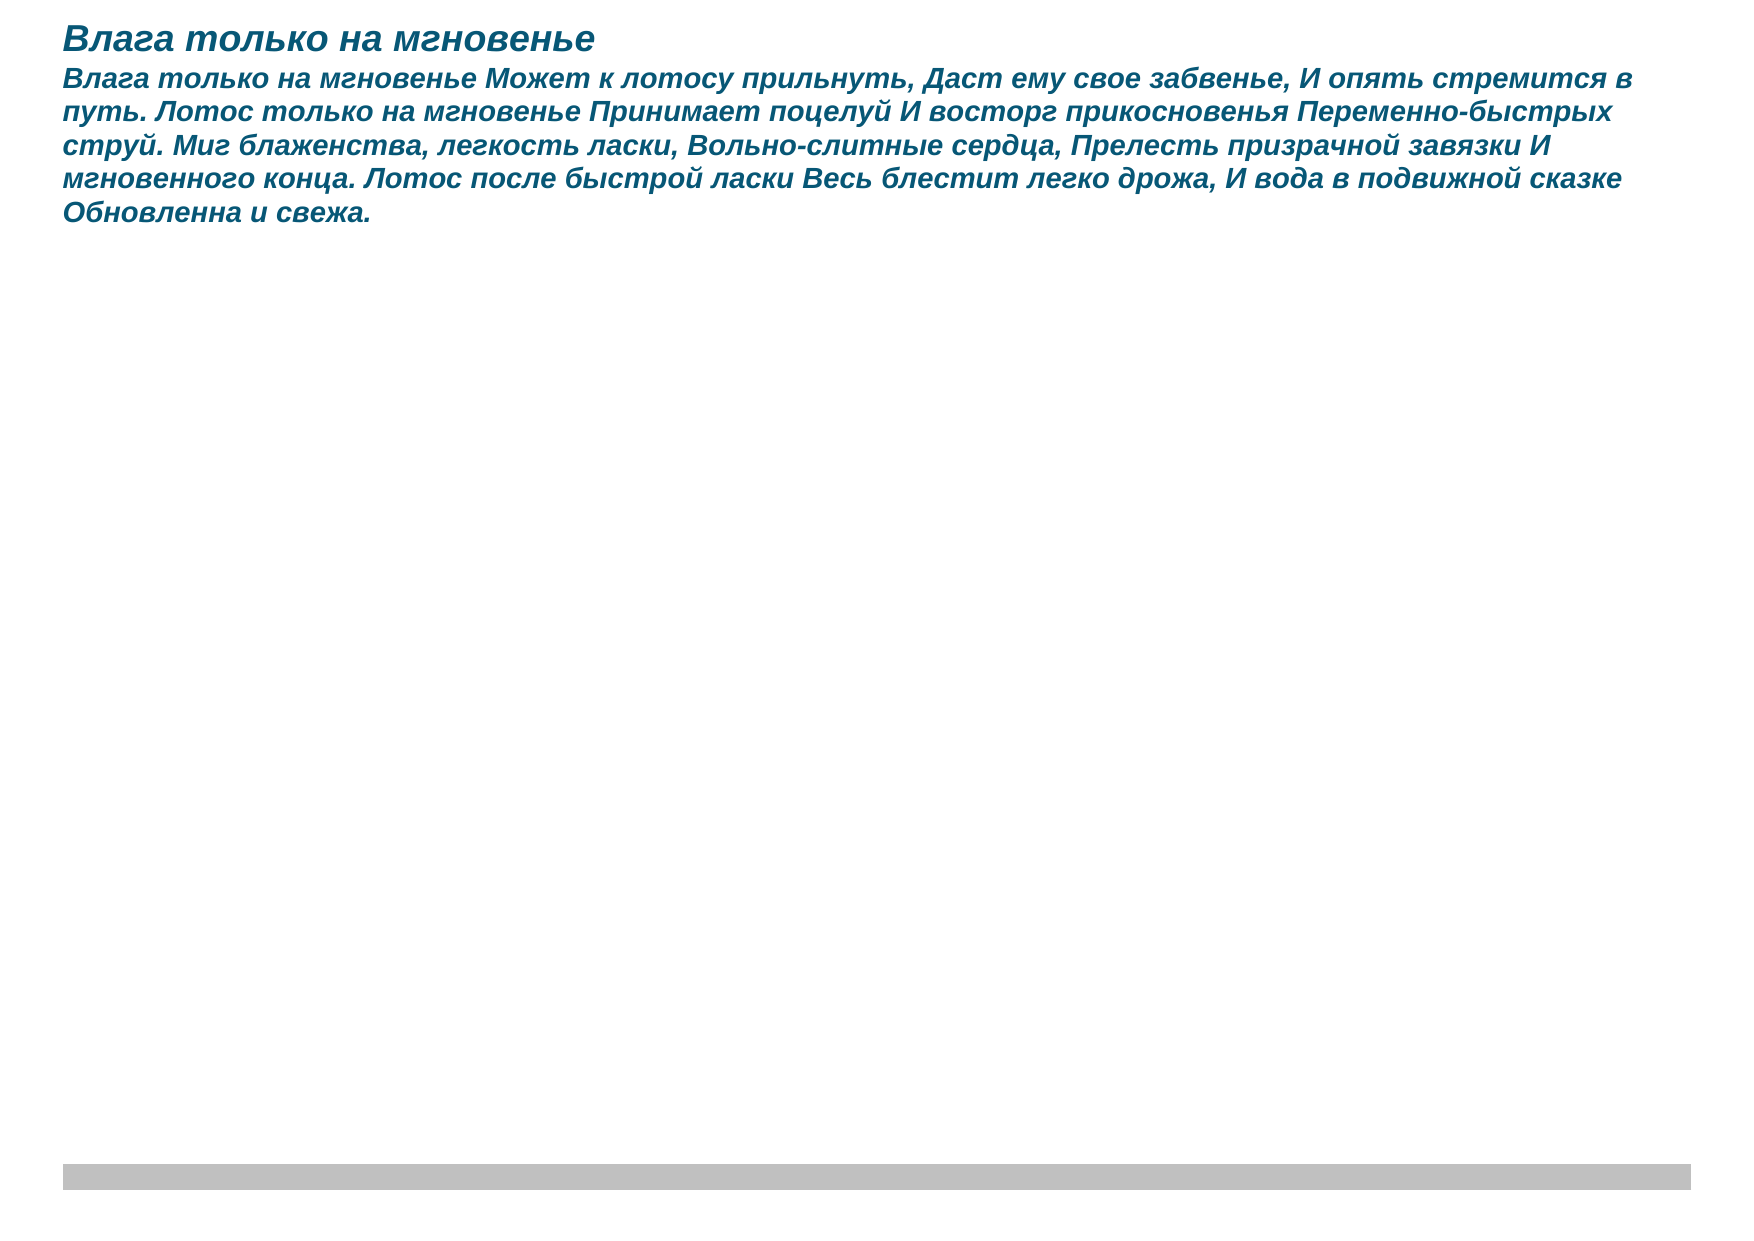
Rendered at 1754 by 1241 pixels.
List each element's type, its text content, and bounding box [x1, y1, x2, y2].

text Влага только на мгновенье [62, 61, 1691, 228]
subtitle Влага только на мгновенье [62, 17, 1691, 60]
